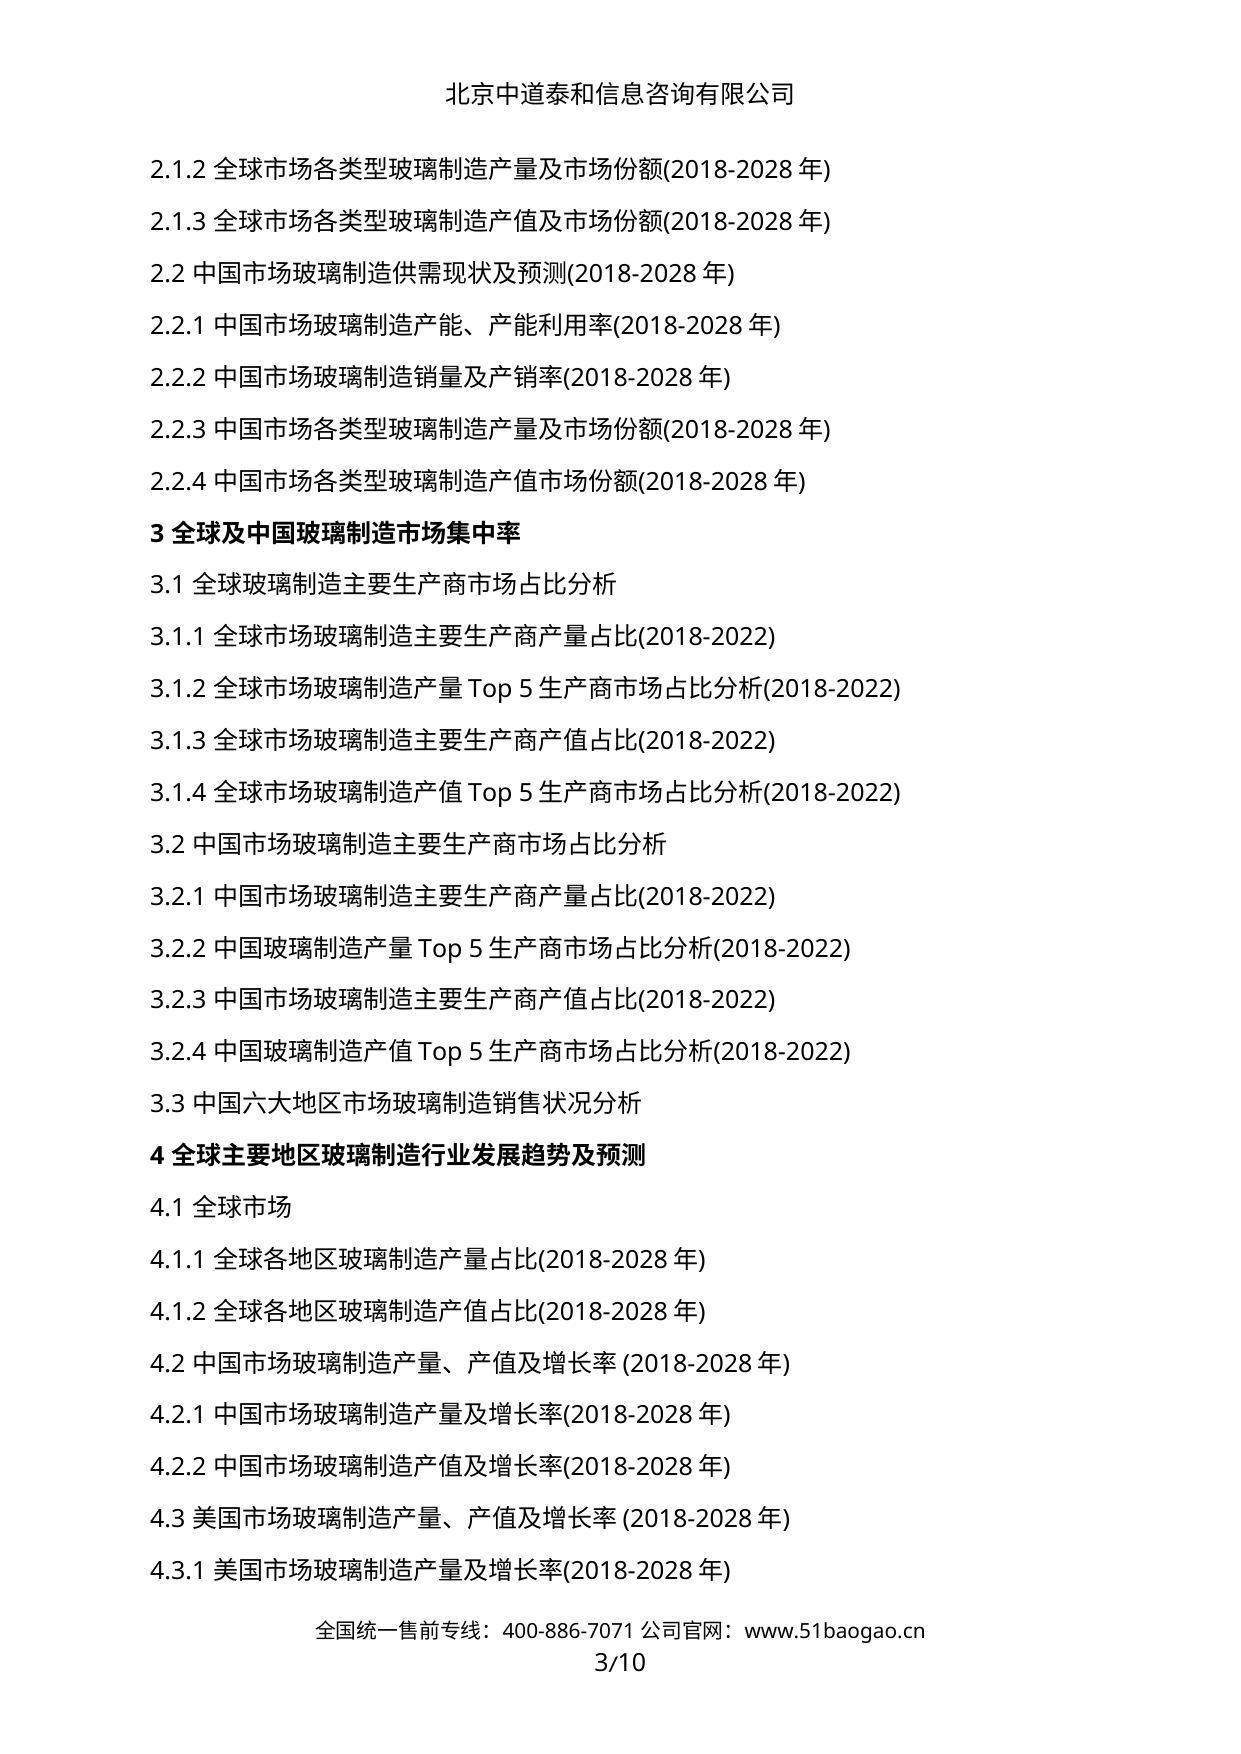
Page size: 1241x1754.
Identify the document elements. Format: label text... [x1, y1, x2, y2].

text 3.1.2 全球市场玻璃制造产量Top 5生产商市场占比分析(2018-2022) [150, 669, 1090, 705]
text 4.1.2 全球各地区玻璃制造产值占比(2018-2028年) [150, 1291, 1090, 1327]
text 3.1 全球玻璃制造主要生产商市场占比分析 [150, 565, 1090, 601]
text 3.1.1 全球市场玻璃制造主要生产商产量占比(2018-2022) [150, 617, 1090, 653]
text 2.2.3 中国市场各类型玻璃制造产量及市场份额(2018-2028年) [150, 409, 1090, 446]
text 3.2.3 中国市场玻璃制造主要生产商产值占比(2018-2022) [150, 980, 1090, 1016]
text 3.2.2 中国玻璃制造产量Top 5生产商市场占比分析(2018-2022) [150, 928, 1090, 964]
text 3.2.1 中国市场玻璃制造主要生产商产量占比(2018-2022) [150, 876, 1090, 912]
text 4.1 全球市场 [150, 1187, 1090, 1224]
text 2.2 中国市场玻璃制造供需现状及预测(2018-2028年) [150, 254, 1090, 290]
text 4.3.1 美国市场玻璃制造产量及增长率(2018-2028年) [150, 1551, 1090, 1587]
text 4.1.1 全球各地区玻璃制造产量占比(2018-2028年) [150, 1239, 1090, 1276]
text 4.2.2 中国市场玻璃制造产值及增长率(2018-2028年) [150, 1447, 1090, 1483]
text 2.2.1 中国市场玻璃制造产能、产能利用率(2018-2028年) [150, 306, 1090, 342]
text 3.3 中国六大地区市场玻璃制造销售状况分析 [150, 1084, 1090, 1120]
text 3.2.4 中国玻璃制造产值Top 5生产商市场占比分析(2018-2022) [150, 1032, 1090, 1068]
text 2.1.2 全球市场各类型玻璃制造产量及市场份额(2018-2028年) [150, 150, 1090, 186]
text 2.1.3 全球市场各类型玻璃制造产值及市场份额(2018-2028年) [150, 202, 1090, 238]
text 3.1.4 全球市场玻璃制造产值Top 5生产商市场占比分析(2018-2022) [150, 772, 1090, 809]
text 4.2 中国市场玻璃制造产量、产值及增长率 (2018-2028年) [150, 1343, 1090, 1379]
text 3.2 中国市场玻璃制造主要生产商市场占比分析 [150, 824, 1090, 861]
text 4.2.1 中国市场玻璃制造产量及增长率(2018-2028年) [150, 1395, 1090, 1431]
text 3 全球及中国玻璃制造市场集中率 [150, 513, 1090, 549]
text 4.3 美国市场玻璃制造产量、产值及增长率 (2018-2028年) [150, 1499, 1090, 1535]
text 2.2.4 中国市场各类型玻璃制造产值市场份额(2018-2028年) [150, 461, 1090, 497]
text 4 全球主要地区玻璃制造行业发展趋势及预测 [150, 1136, 1090, 1172]
text 2.2.2 中国市场玻璃制造销量及产销率(2018-2028年) [150, 357, 1090, 394]
text 3.1.3 全球市场玻璃制造主要生产商产值占比(2018-2022) [150, 721, 1090, 757]
